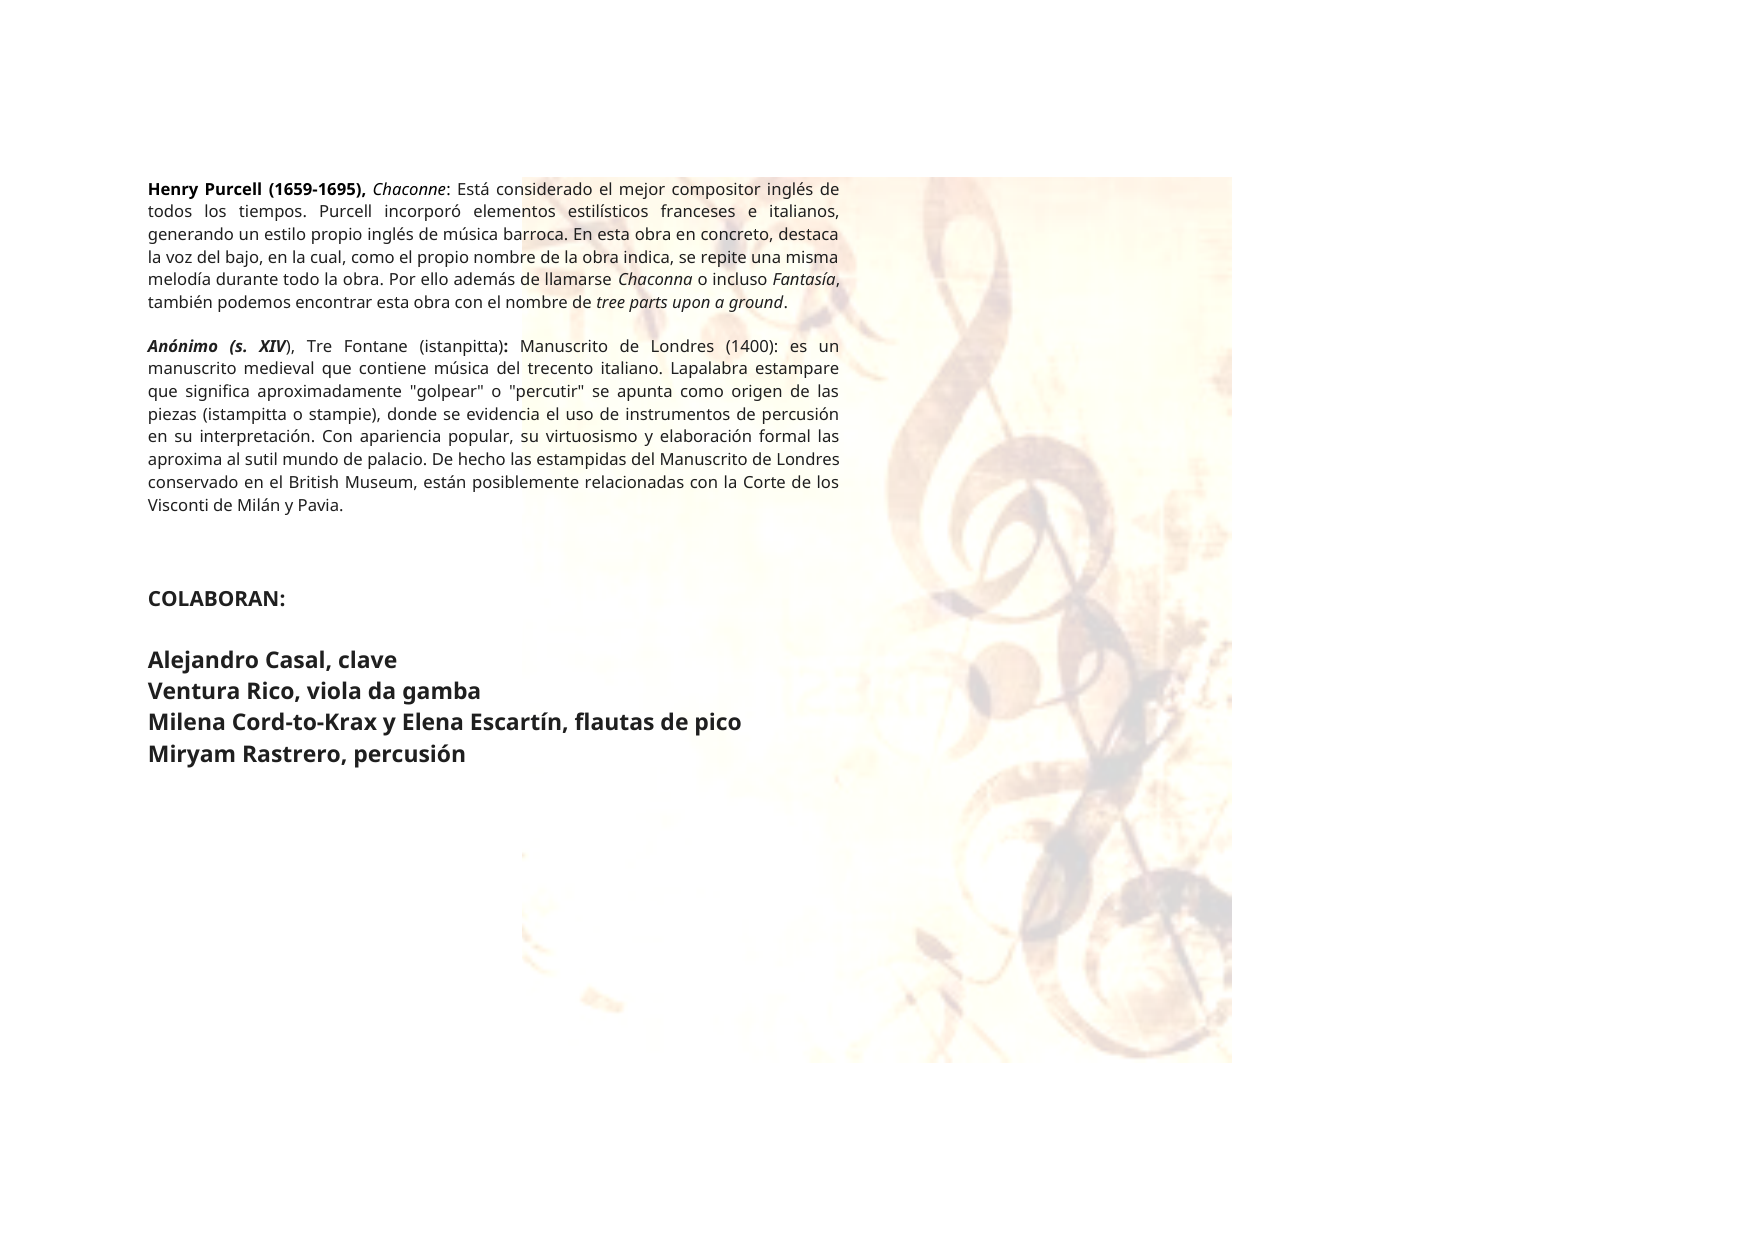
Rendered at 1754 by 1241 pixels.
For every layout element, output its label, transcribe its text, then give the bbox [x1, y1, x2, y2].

text Alejandro Casal, clave [148, 644, 840, 675]
text Henry Purcell (1659-1695), Chaconne: Está considerado el mejor compositor inglés de todos los tiempos. Purcell incorporó elementos estilísticos franceses e italianos, generando un estilo propio inglés de música barroca. En esta obra en concreto, destaca la voz del bajo, en la cual, como el propio nombre de la obra indica, se repite una misma melodía durante todo la obra. Por ello además de llamarse Chaconna o incluso Fantasía, también podemos encontrar esta obra con el nombre de tree parts upon a ground. [148, 177, 840, 313]
text COLABORAN: [148, 584, 840, 612]
text Miryam Rastrero, percusión [148, 737, 840, 769]
text Anónimo (s. XIV), Tre Fontane (istanpitta): Manuscrito de Londres (1400): es un manuscrito medieval que contiene música del trecento italiano. Lapalabra estampare que significa aproximadamente "golpear" o "percutir" se apunta como origen de las piezas (istampitta o stampie), donde se evidencia el uso de instrumentos de percusión en su interpretación. Con apariencia popular, su virtuosismo y elaboración formal las aproxima al sutil mundo de palacio. De hecho las estampidas del Manuscrito de Londres conservado en el British Museum, están posiblemente relacionadas con la Corte de los Visconti de Milán y Pavia. [148, 334, 840, 516]
text Ventura Rico, viola da gamba [148, 675, 840, 706]
text Milena Cord-to-Krax y Elena Escartín, flautas de pico [148, 706, 840, 737]
